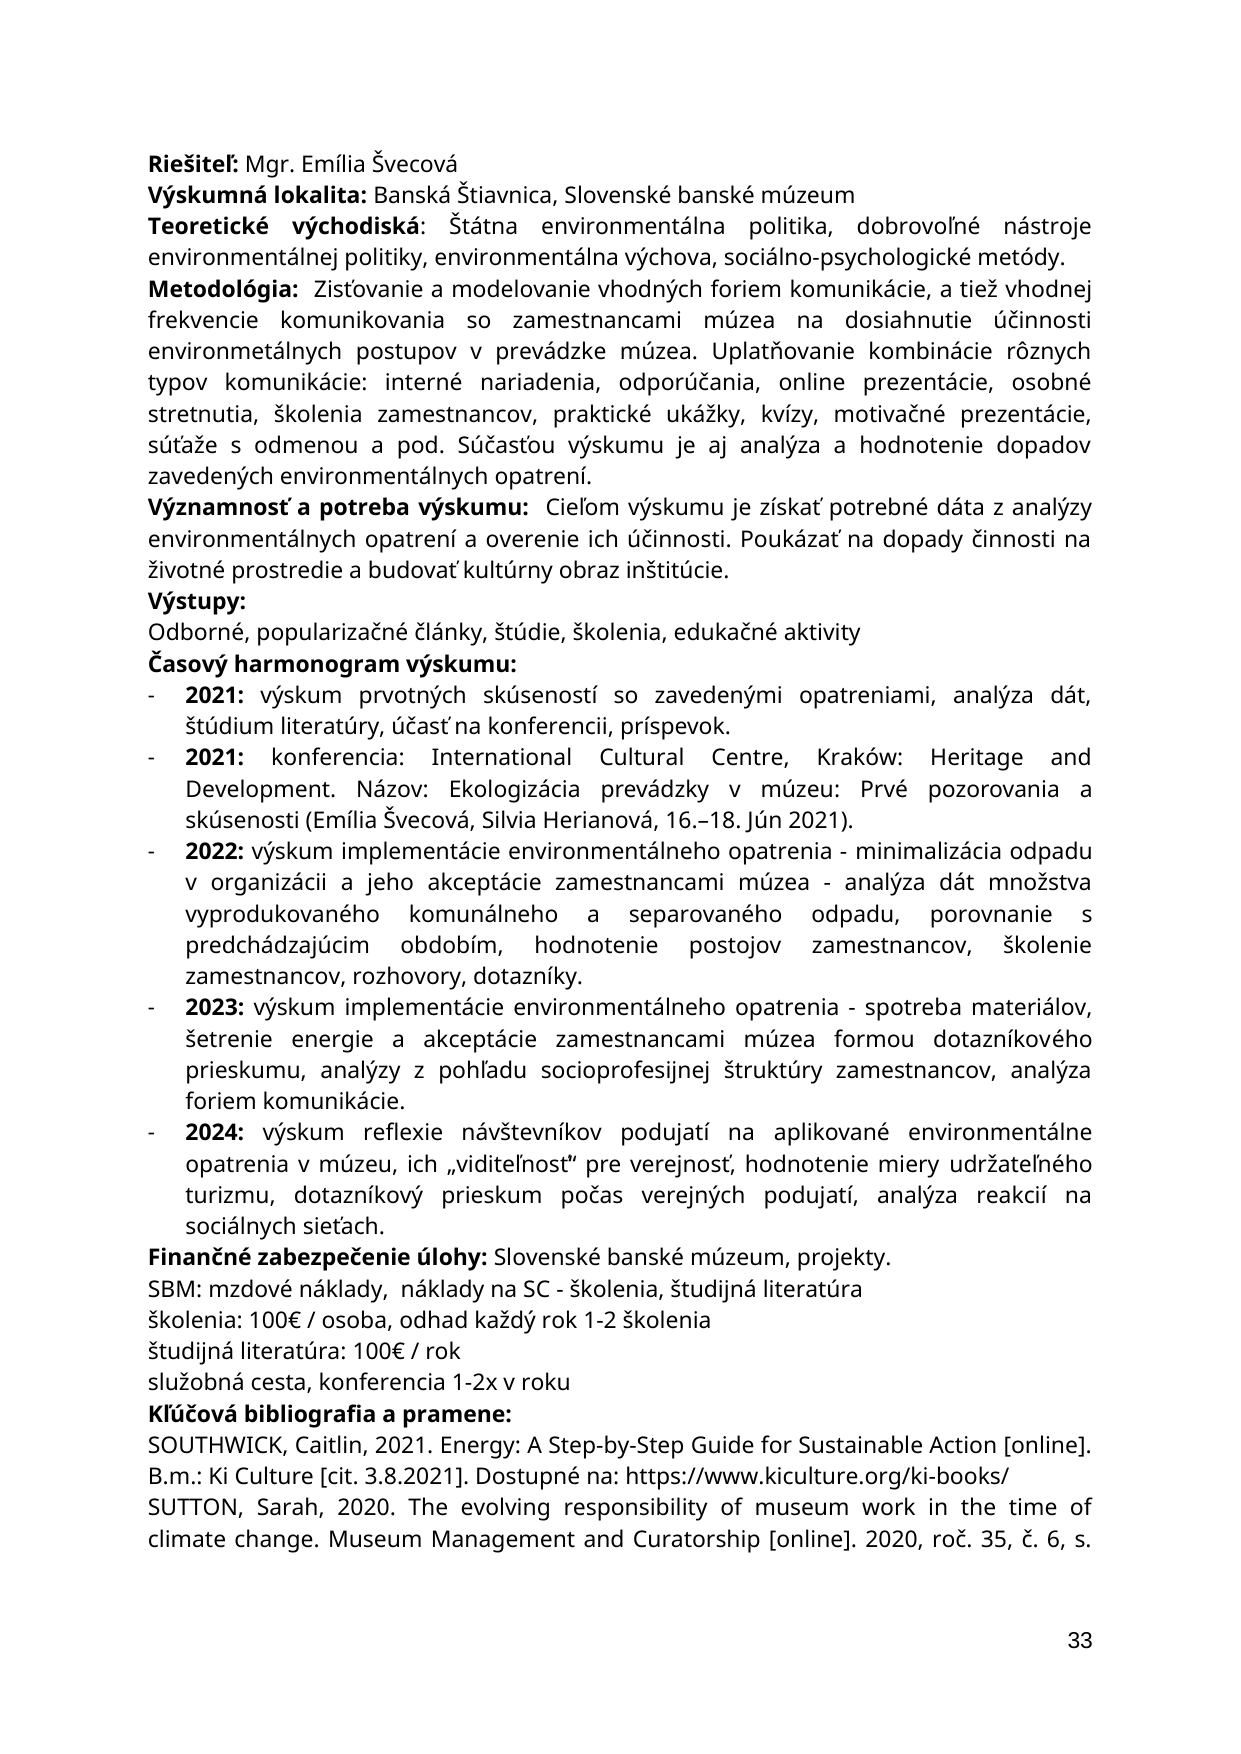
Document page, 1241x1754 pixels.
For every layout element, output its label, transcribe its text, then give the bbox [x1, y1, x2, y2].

text Riešiteľ: Mgr. Emília Švecová [148, 148, 1093, 179]
list 2022: výskum implementácie environmentálneho opatrenia - minimalizácia odpadu v organizácii a jeho akceptácie zamestnancami múzea - analýza dát množstva vyprodukovaného komunálneho a separovaného odpadu, porovnanie s predchádzajúcim obdobím, hodnotenie postojov zamestnancov, školenie zamestnancov, rozhovory, dotazníky. [148, 835, 1093, 991]
text SOUTHWICK, Caitlin, 2021. Energy: A Step-by-Step Guide for Sustainable Action [online]. B.m.: Ki Culture [cit. 3.8.2021]. Dostupné na: https://www.kiculture.org/ki-books/ [148, 1429, 1093, 1491]
text Kľúčová bibliografia a pramene: [148, 1398, 1093, 1429]
text Výskumná lokalita: Banská Štiavnica, Slovenské banské múzeum [148, 179, 1093, 210]
list 2024: výskum reflexie návštevníkov podujatí na aplikované environmentálne opatrenia v múzeu, ich „viditeľnosť“ pre verejnosť, hodnotenie miery udržateľného turizmu, dotazníkový prieskum počas verejných podujatí, analýza reakcií na sociálnych sieťach. [148, 1116, 1093, 1241]
text Finančné zabezpečenie úlohy: Slovenské banské múzeum, projekty. [148, 1241, 1093, 1273]
text SBM: mzdové náklady, náklady na SC - školenia, študijná literatúra [148, 1273, 1093, 1304]
text služobná cesta, konferencia 1-2x v roku [148, 1366, 1093, 1398]
text študijná literatúra: 100€ / rok [148, 1335, 1093, 1366]
text Metodológia: Zisťovanie a modelovanie vhodných foriem komunikácie, a tiež vhodnej frekvencie komunikovania so zamestnancami múzea na dosiahnutie účinnosti environmetálnych postupov v prevádzke múzea. Uplatňovanie kombinácie rôznych typov komunikácie: interné nariadenia, odporúčania, online prezentácie, osobné stretnutia, školenia zamestnancov, praktické ukážky, kvízy, motivačné prezentácie, súťaže s odmenou a pod. Súčasťou výskumu je aj analýza a hodnotenie dopadov zavedených environmentálnych opatrení. [148, 273, 1093, 491]
text Odborné, popularizačné články, štúdie, školenia, edukačné aktivity [148, 616, 1093, 648]
list 2021: konferencia: International Cultural Centre, Kraków: Heritage and Development. Názov: Ekologizácia prevádzky v múzeu: Prvé pozorovania a skúsenosti (Emília Švecová, Silvia Herianová, 16.–18. Jún 2021). [148, 741, 1093, 835]
list 2023: výskum implementácie environmentálneho opatrenia - spotreba materiálov, šetrenie energie a akceptácie zamestnancami múzea formou dotazníkového prieskumu, analýzy z pohľadu socioprofesijnej štruktúry zamestnancov, analýza foriem komunikácie. [148, 991, 1093, 1116]
list 2021: výskum prvotných skúseností so zavedenými opatreniami, analýza dát, štúdium literatúry, účasť na konferencii, príspevok. [148, 679, 1093, 741]
text Výstupy: [148, 585, 1093, 616]
text školenia: 100€ / osoba, odhad každý rok 1-2 školenia [148, 1304, 1093, 1335]
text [148, 1491, 1093, 1554]
text Významnosť a potreba výskumu: Cieľom výskumu je získať potrebné dáta z analýzy environmentálnych opatrení a overenie ich účinnosti. Poukázať na dopady činnosti na životné prostredie a budovať kultúrny obraz inštitúcie. [148, 491, 1093, 585]
text Teoretické východiská: Štátna environmentálna politika, dobrovoľné nástroje environmentálnej politiky, environmentálna výchova, sociálno-psychologické metódy. [148, 210, 1093, 273]
text Časový harmonogram výskumu: [148, 648, 1093, 679]
